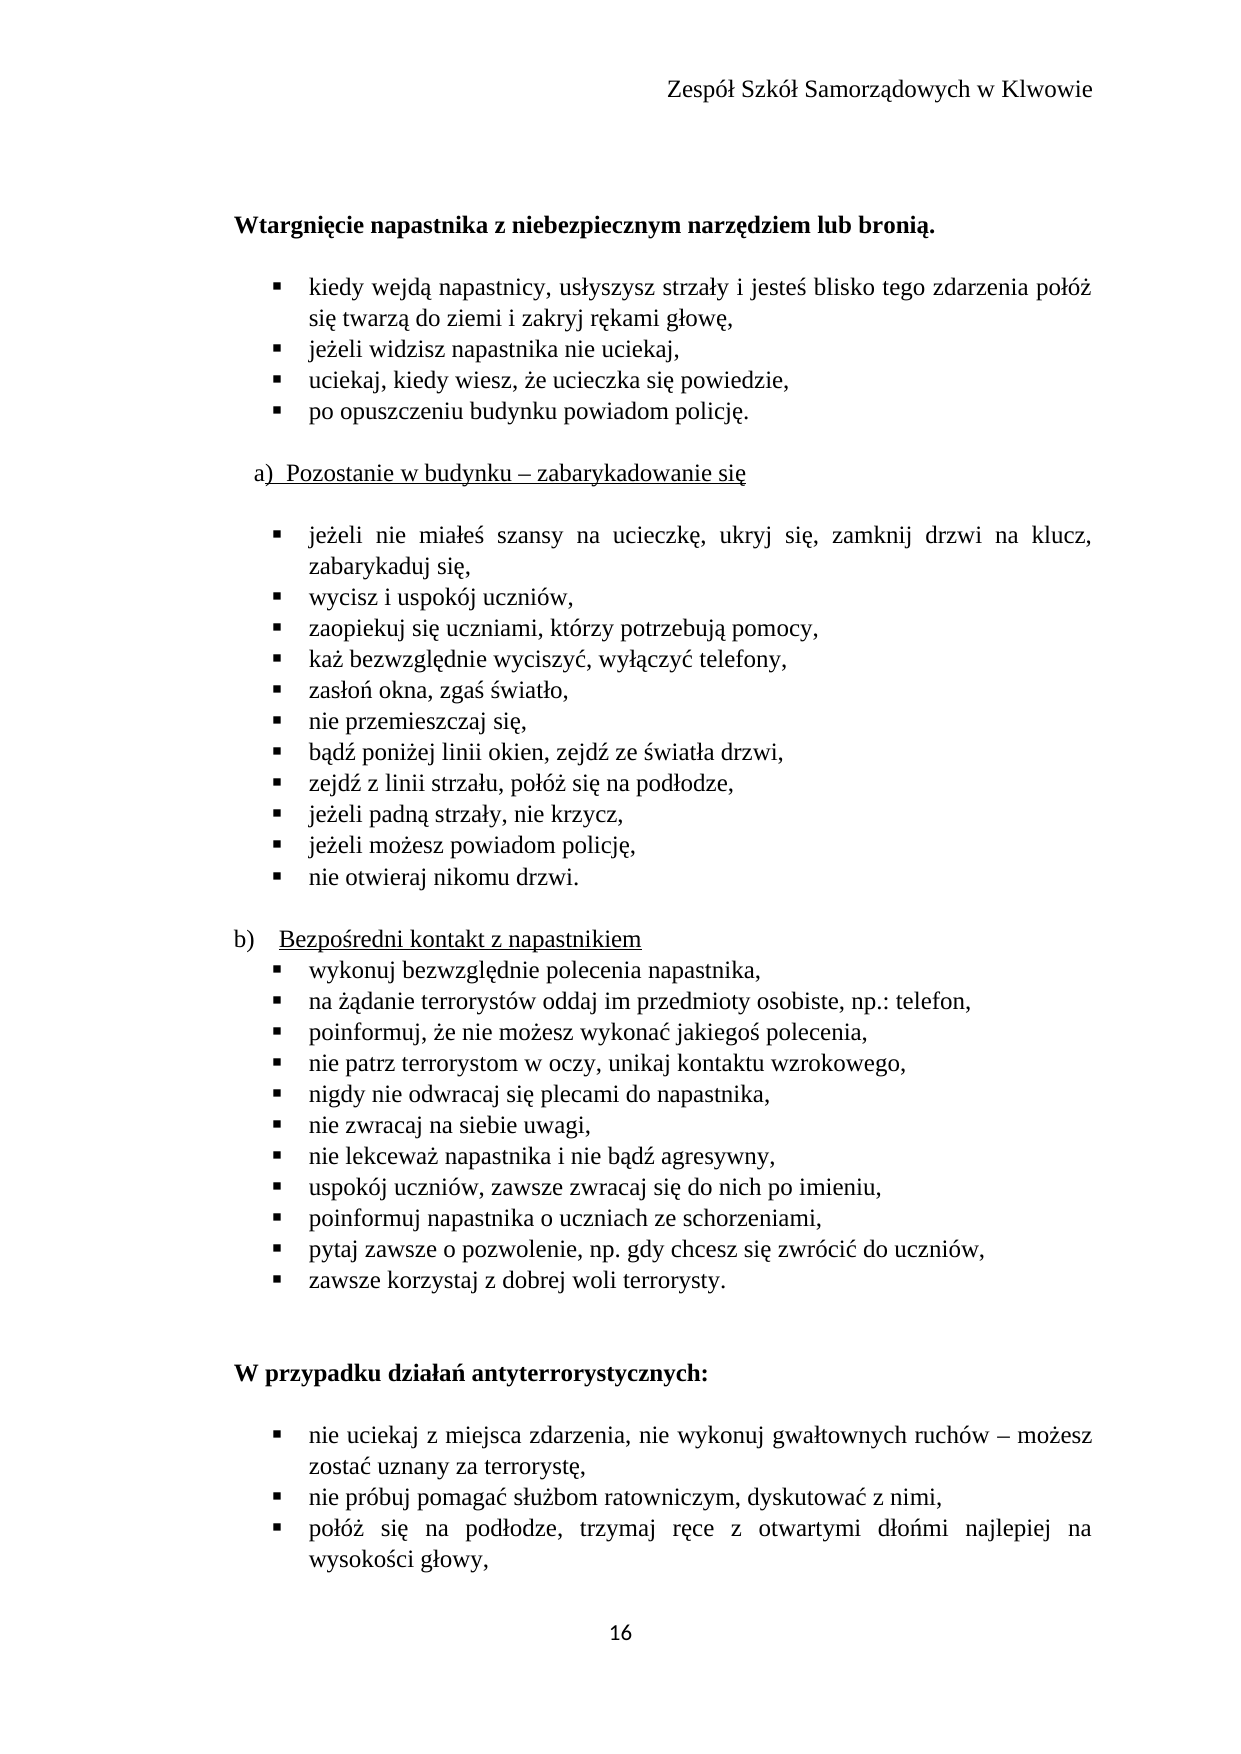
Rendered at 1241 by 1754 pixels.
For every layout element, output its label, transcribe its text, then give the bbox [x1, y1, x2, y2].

list bądź poniżej linii okien, zejdź ze światła drzwi, [271, 737, 1093, 766]
list uciekaj, kiedy wiesz, że ucieczka się powiedzie, [271, 365, 1093, 394]
list zasłoń okna, zgaś światło, [271, 675, 1093, 704]
list poinformuj, że nie możesz wykonać jakiegoś polecenia, [271, 1017, 1093, 1046]
text W przypadku działań antyterrorystycznych: [233, 1358, 1093, 1387]
list zawsze korzystaj z dobrej woli terrorysty. [271, 1265, 1093, 1294]
list nigdy nie odwracaj się plecami do napastnika, [271, 1079, 1093, 1108]
text a) Pozostanie w budynku – zabarykadowanie się [147, 458, 1093, 487]
list jeżeli możesz powiadom policję, [271, 831, 1093, 859]
list nie lekceważ napastnika i nie bądź agresywny, [271, 1141, 1093, 1170]
list jeżeli nie miałeś szansy na ucieczkę, ukryj się, zamknij drzwi na klucz, zabarykaduj się, [271, 520, 1093, 580]
list nie otwieraj nikomu drzwi. [271, 862, 1093, 890]
list zaopiekuj się uczniami, którzy potrzebują pomocy, [271, 613, 1093, 642]
list nie uciekaj z miejsca zdarzenia, nie wykonuj gwałtownych ruchów – możesz zostać uznany za terrorystę, [271, 1420, 1093, 1480]
list jeżeli padną strzały, nie krzycz, [271, 799, 1093, 828]
list nie zwracaj na siebie uwagi, [271, 1110, 1093, 1139]
list zejdź z linii strzału, połóż się na podłodze, [271, 768, 1093, 797]
list nie próbuj pomagać służbom ratowniczym, dyskutować z nimi, [271, 1482, 1093, 1511]
list po opuszczeniu budynku powiadom policję. [271, 396, 1093, 425]
list poinformuj napastnika o uczniach ze schorzeniami, [271, 1203, 1093, 1232]
list każ bezwzględnie wyciszyć, wyłączyć telefony, [271, 644, 1093, 673]
text Wtargnięcie napastnika z niebezpiecznym narzędziem lub bronią. [233, 210, 1093, 238]
list nie przemieszczaj się, [271, 706, 1093, 735]
list uspokój uczniów, zawsze zwracaj się do nich po imieniu, [271, 1172, 1093, 1201]
list pytaj zawsze o pozwolenie, np. gdy chcesz się zwrócić do uczniów, [271, 1234, 1093, 1263]
list wycisz i uspokój uczniów, [271, 582, 1093, 611]
list jeżeli widzisz napastnika nie uciekaj, [271, 334, 1093, 363]
list nie patrz terrorystom w oczy, unikaj kontaktu wzrokowego, [271, 1048, 1093, 1077]
text b) Bezpośredni kontakt z napastnikiem [233, 924, 1093, 952]
list połóż się na podłodze, trzymaj ręce z otwartymi dłońmi najlepiej na wysokości głowy, [271, 1513, 1093, 1573]
list kiedy wejdą napastnicy, usłyszysz strzały i jesteś blisko tego zdarzenia połóż się twarzą do ziemi i zakryj rękami głowę, [271, 272, 1093, 332]
list wykonuj bezwzględnie polecenia napastnika, [271, 955, 1093, 983]
list na żądanie terrorystów oddaj im przedmioty osobiste, np.: telefon, [271, 986, 1093, 1014]
